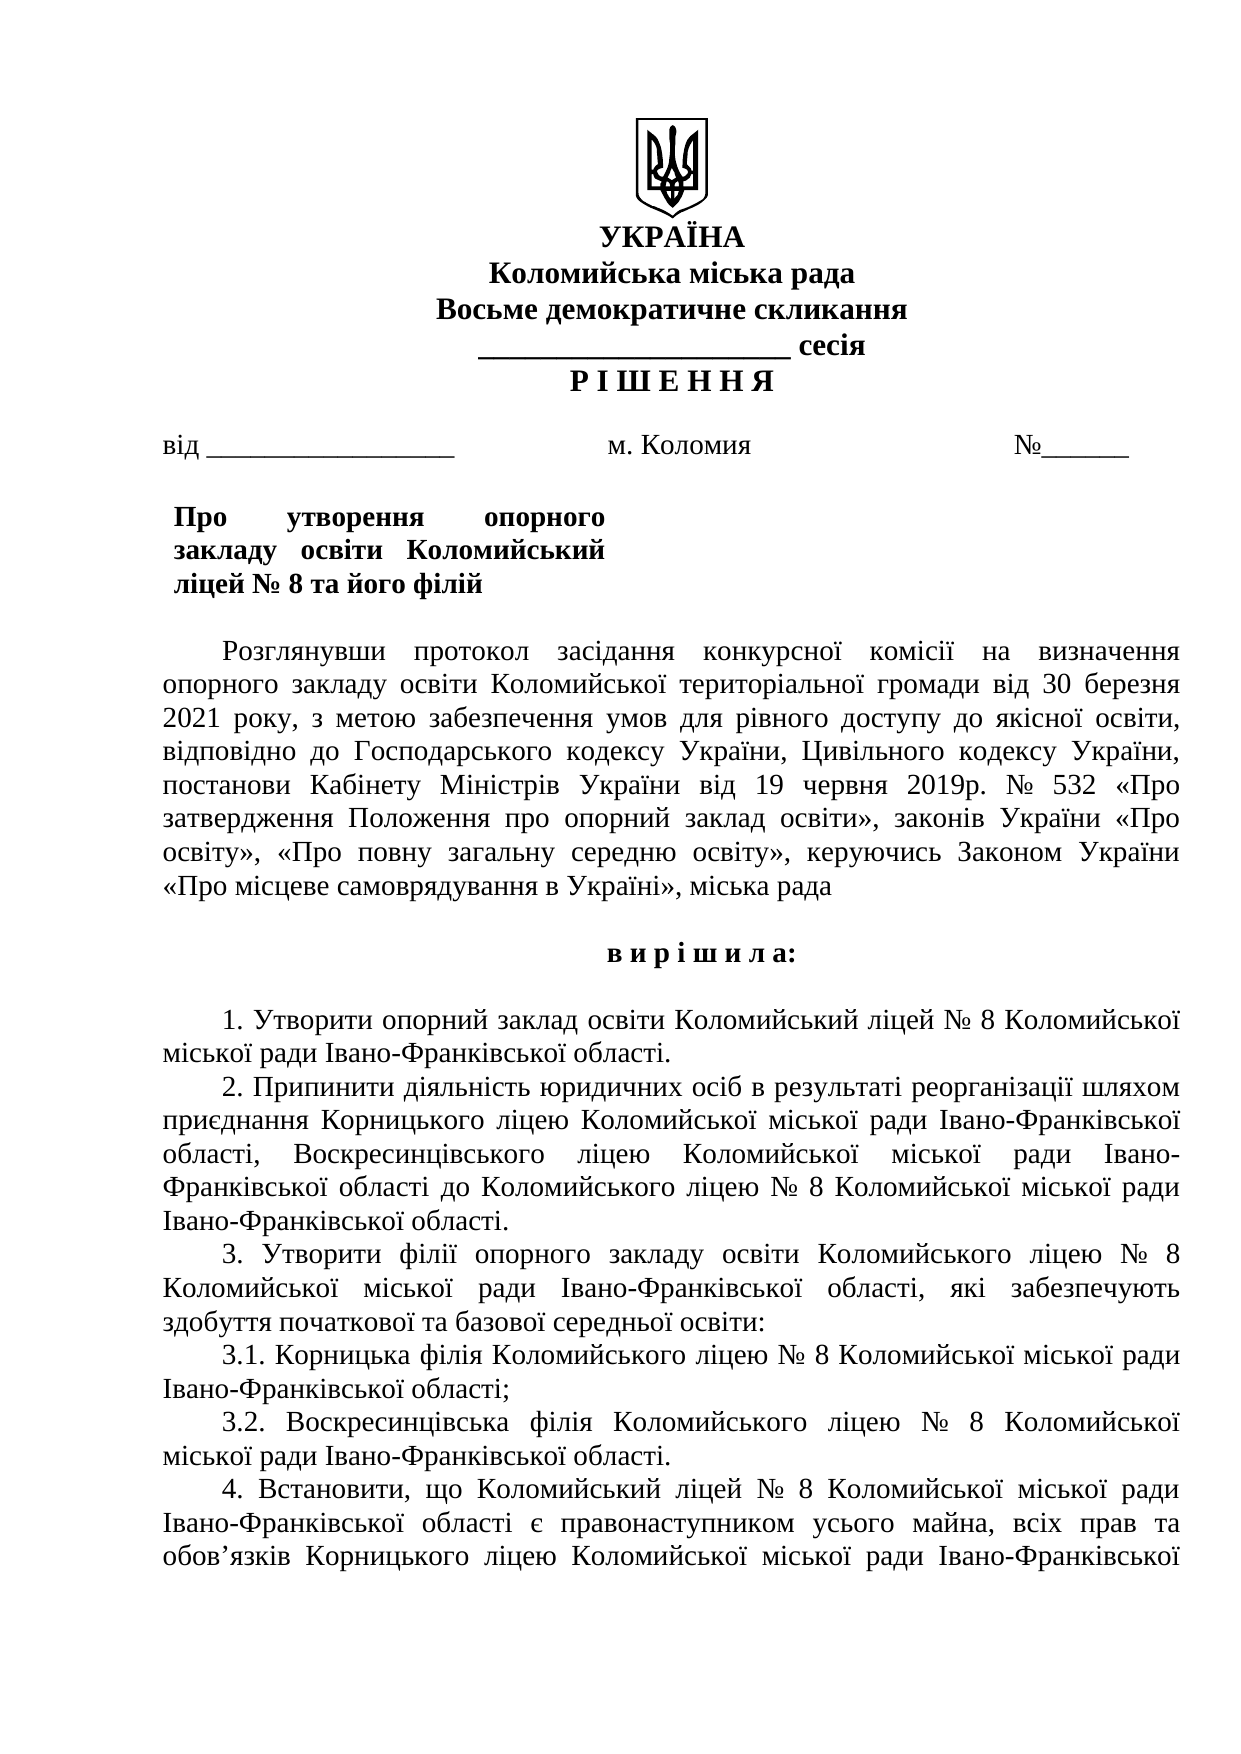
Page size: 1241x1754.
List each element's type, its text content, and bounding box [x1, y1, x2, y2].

text від _________________ м. Коломия №______ [162, 427, 1181, 460]
text ____________________ сесія [162, 326, 1181, 362]
text УКРАЇНА [162, 218, 1181, 254]
text в и р і ш и л а: [162, 935, 1181, 968]
text Р І Ш Е Н Н Я [162, 362, 1181, 398]
text 2. Припинити діяльність юридичних осіб в результаті реорганізації шляхом приєднання Корницького ліцею Коломийської міської ради Івано-Франківської області, Воскресинцівського ліцею Коломийської міської ради Івано-Франківської області до Коломийського ліцею № 8 Коломийської міської ради Івано-Франківської області. [162, 1069, 1181, 1237]
text 1. Утворити опорний заклад освіти Коломийський ліцей № 8 Коломийської міської ради Івано-Франківської області. [162, 1002, 1181, 1069]
text 3.1. Корницька філія Коломийського ліцею № 8 Коломийської міської ради Івано-Франківської області; [162, 1337, 1181, 1404]
text Восьме демократичне скликання [162, 290, 1181, 326]
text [162, 1471, 1181, 1572]
table_header Про утворення опорного закладу освіти Коломийський ліцей № 8 та його філій [163, 499, 617, 599]
text 3.2. Воскресинцівська філія Коломийського ліцею № 8 Коломийської міської ради Івано-Франківської області. [162, 1404, 1181, 1471]
text 3. Утворити філії опорного закладу освіти Коломийського ліцею № 8 Коломийської міської ради Івано-Франківської області, які забезпечують здобуття початкової та базової середньої освіти: [162, 1237, 1181, 1337]
text Коломийська міська рада [162, 254, 1181, 290]
text Розглянувши протокол засідання конкурсної комісії на визначення опорного закладу освіти Коломийської територіальної громади від 30 березня 2021 року, з метою забезпечення умов для рівного доступу до якісної освіти, відповідно до Господарського кодексу України, Цивільного кодексу України, постанови Кабінету Міністрів України від 19 червня 2019р. № 532 «Про затвердження Положення про опорний заклад освіти», законів України «Про освіту», «Про повну загальну середню освіту», керуючись Законом України «Про місцеве самоврядування в Україні», міська рада [162, 633, 1181, 901]
